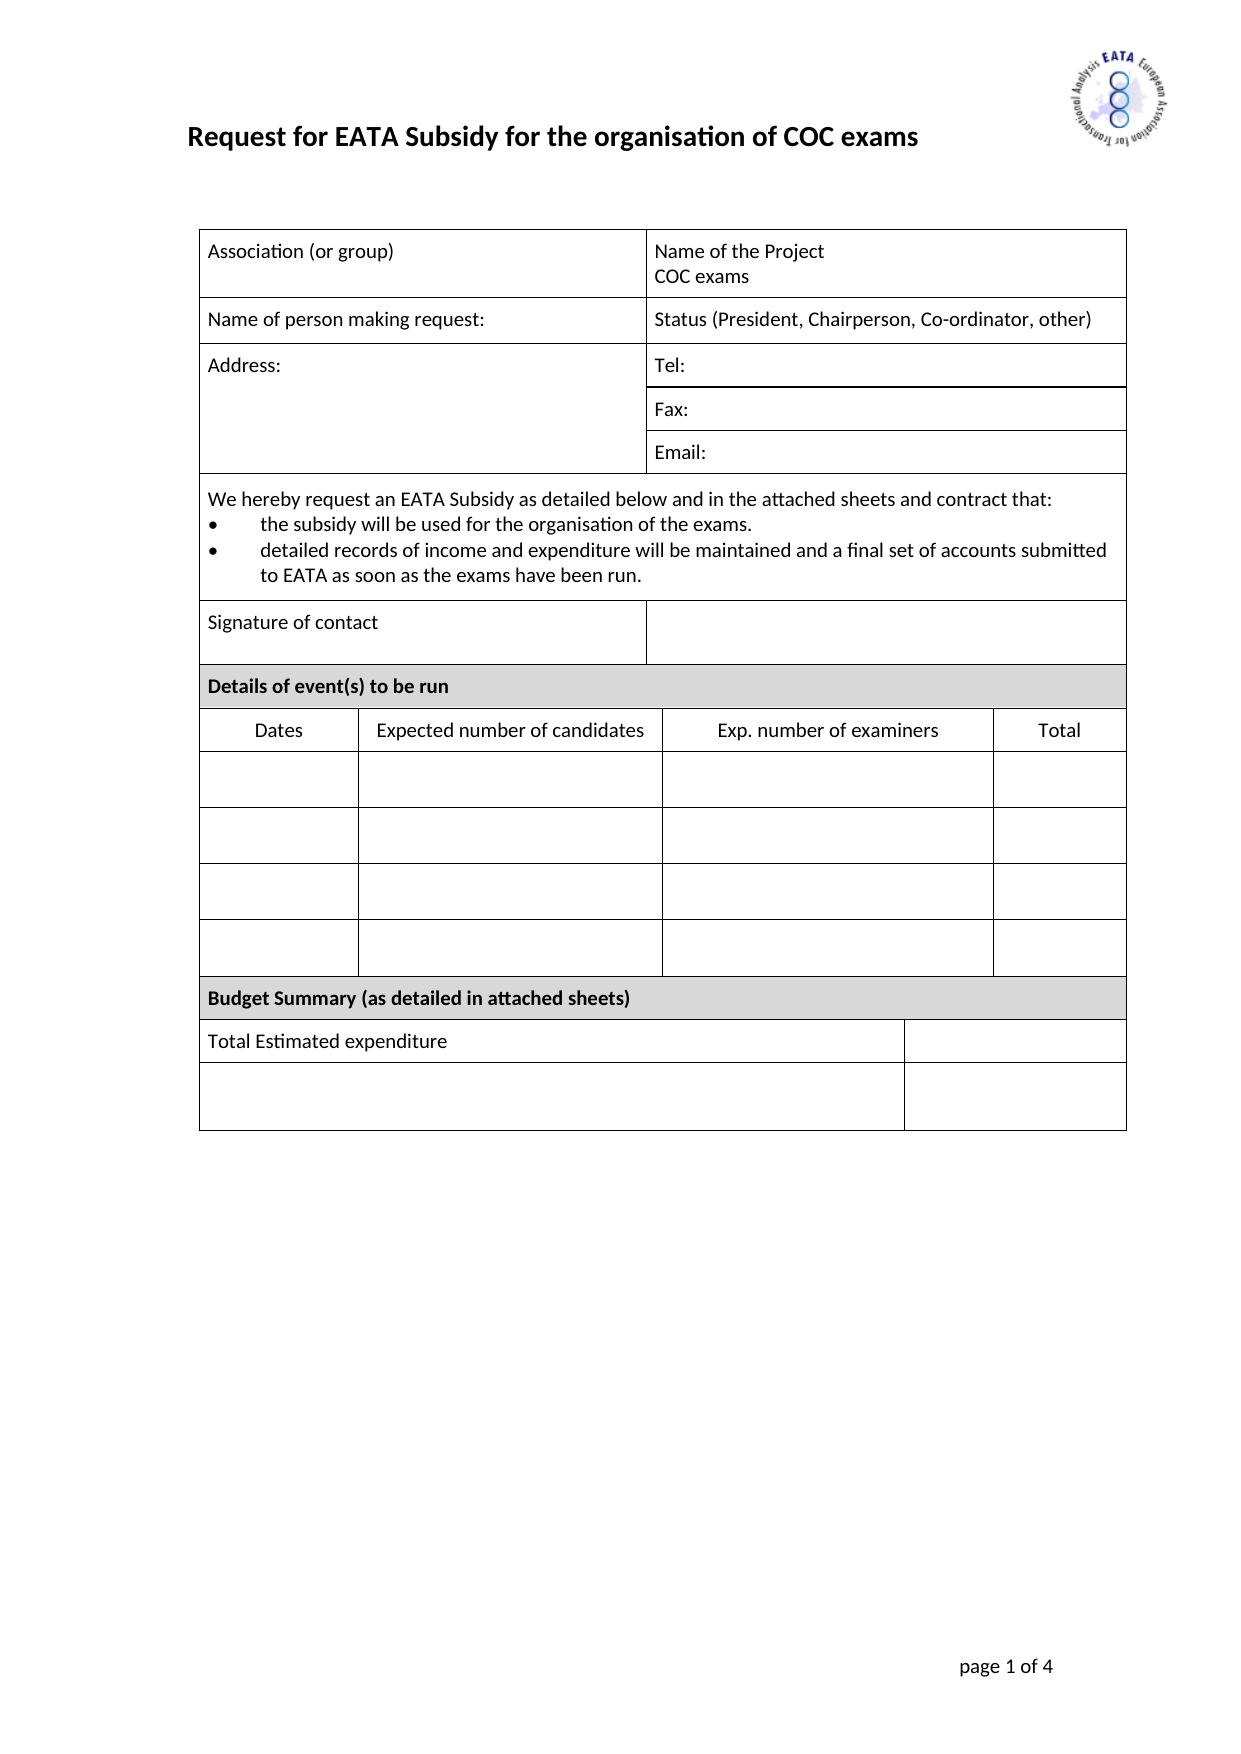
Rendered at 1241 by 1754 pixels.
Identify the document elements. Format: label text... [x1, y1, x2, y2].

table_cell [905, 1063, 1126, 1130]
table_cell Total [994, 709, 1126, 751]
table_cell [359, 752, 662, 807]
table_cell Dates [200, 709, 358, 751]
table_header Name of the Project COC exams [647, 230, 1126, 297]
table_cell [200, 920, 358, 976]
table_cell Fax: [647, 388, 1126, 429]
picture [1053, 34, 1175, 163]
table_cell [663, 808, 993, 863]
table_cell Name of person making request: [200, 298, 646, 343]
table_cell [200, 752, 358, 807]
table_cell [359, 920, 662, 976]
subtitle Request for EATA Subsidy for the organisation of COC exams [187, 118, 1053, 154]
table_cell [200, 808, 358, 863]
table_cell [663, 864, 993, 919]
table_cell Budget Summary (as detailed in attached sheets) [200, 977, 1126, 1019]
table_cell [663, 752, 993, 807]
table_cell [994, 864, 1126, 919]
table_cell Exp. number of examiners [663, 709, 993, 751]
table_cell Email: [647, 431, 1126, 473]
table_cell Expected number of candidates [359, 709, 662, 751]
table_cell Tel: [647, 344, 1126, 386]
table_cell [200, 864, 358, 919]
table_cell [905, 1020, 1126, 1062]
table_cell [359, 808, 662, 863]
table_cell We hereby request an EATA Subsidy as detailed below and in the attached sheets and contract that: the subsidy will be used for the organisation of the exams. detailed records of income and expenditure will be maintained and a final set of accounts submitted to EATA as soon as the exams have been run. [200, 474, 1126, 600]
table_cell Total Estimated expenditure [200, 1020, 904, 1062]
table_header Association (or group) [200, 230, 646, 297]
table_cell Signature of contact [200, 601, 646, 664]
table_cell [647, 601, 1126, 664]
table_cell [663, 920, 993, 976]
table_cell [994, 920, 1126, 976]
table_cell [994, 808, 1126, 863]
table_cell Details of event(s) to be run [200, 665, 1126, 707]
table_cell [200, 1063, 904, 1130]
table_cell Address: [200, 344, 646, 473]
table_cell Status (President, Chairperson, Co-ordinator, other) [647, 298, 1126, 343]
table_cell [359, 864, 662, 919]
table_cell [994, 752, 1126, 807]
